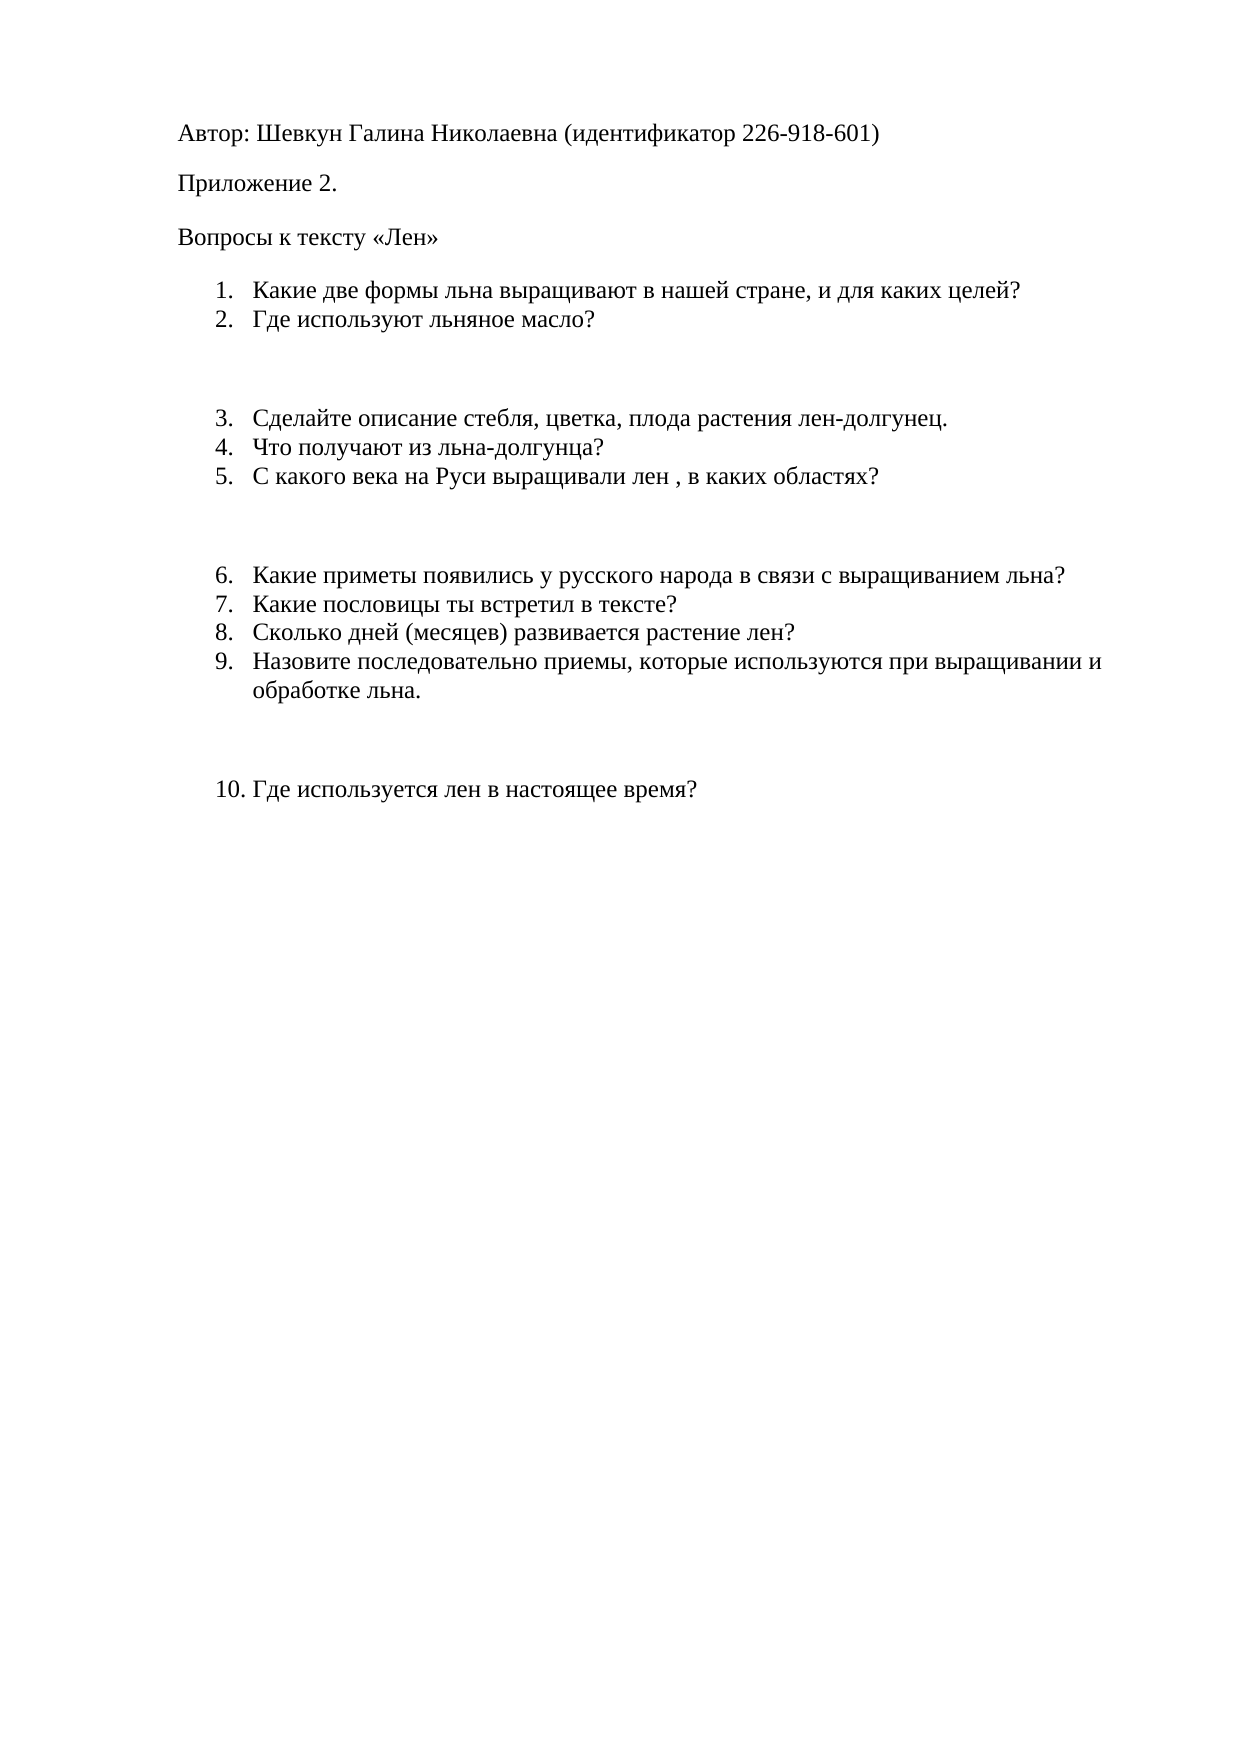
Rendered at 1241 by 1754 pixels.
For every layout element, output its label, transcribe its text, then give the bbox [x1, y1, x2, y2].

list Где используют льняное масло? [215, 304, 1152, 333]
list Какие приметы появились у русского народа в связи с выращиванием льна? [215, 560, 1152, 589]
list Какие пословицы ты встретил в тексте? [215, 589, 1152, 617]
list Сколько дней (месяцев) развивается растение лен? [215, 617, 1152, 646]
text Приложение 2. [177, 168, 1152, 196]
list С какого века на Руси выращивали лен , в каких областях? [215, 461, 1152, 489]
list Сделайте описание стебля, цветка, плода растения лен-долгунец. [215, 403, 1152, 432]
text Автор: Шевкун Галина Николаевна (идентификатор 226-918-601) [177, 118, 1152, 147]
text Вопросы к тексту «Лен» [177, 222, 1152, 250]
list Где используется лен в настоящее время? [215, 774, 1152, 803]
list Что получают из льна-долгунца? [215, 432, 1152, 461]
list Назовите последовательно приемы, которые используются при выращивании и обработке льна. [215, 646, 1152, 704]
list Какие две формы льна выращивают в нашей стране, и для каких целей? [215, 275, 1152, 304]
